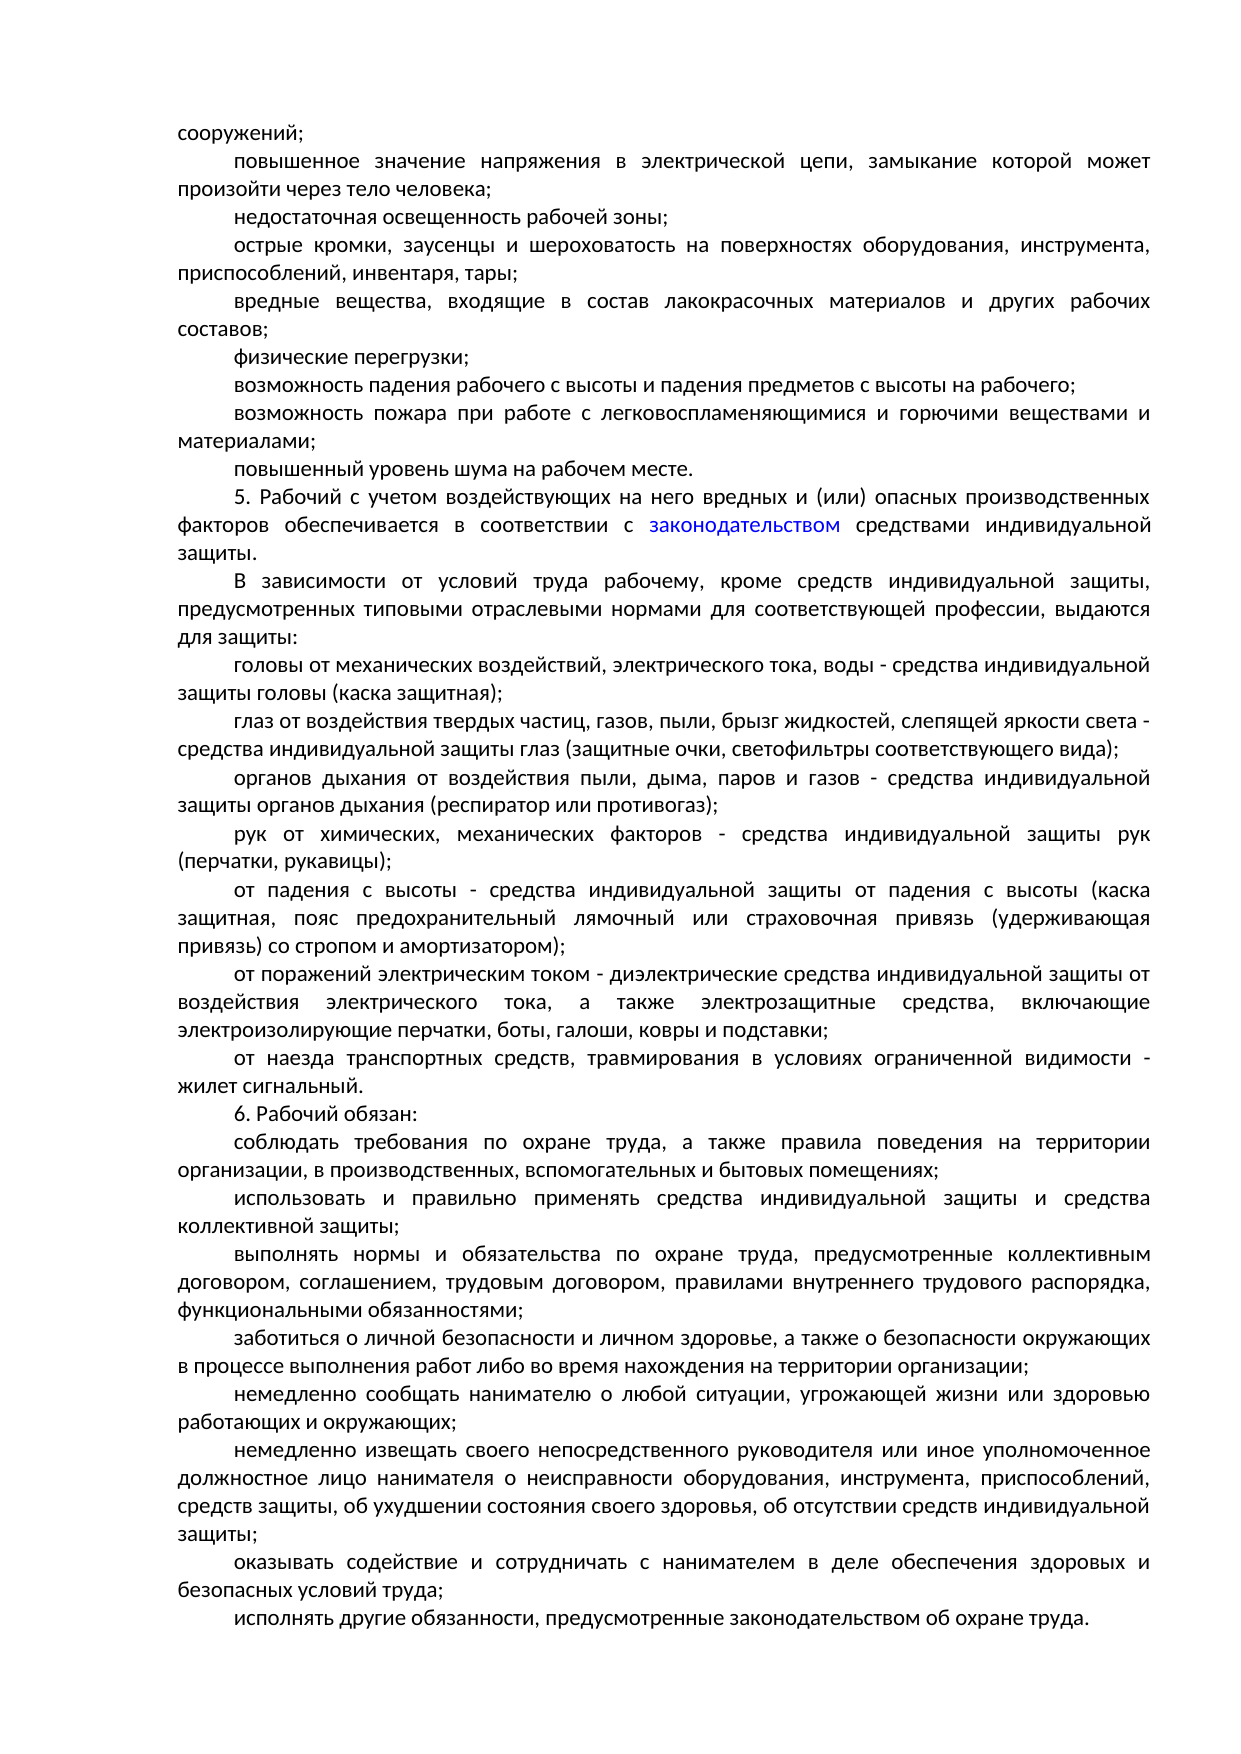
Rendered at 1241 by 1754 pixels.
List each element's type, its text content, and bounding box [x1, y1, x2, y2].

text оказывать содействие и сотрудничать с нанимателем в деле обеспечения здоровых и безопасных условий труда; [177, 1547, 1152, 1603]
text физические перегрузки; [177, 342, 1152, 370]
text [177, 118, 1152, 146]
text заботиться о личной безопасности и личном здоровье, а также о безопасности окружающих в процессе выполнения работ либо во время нахождения на территории организации; [177, 1323, 1152, 1379]
text от поражений электрическим током - диэлектрические средства индивидуальной защиты от воздействия электрического тока, а также электрозащитные средства, включающие электроизолирующие перчатки, боты, галоши, ковры и подставки; [177, 959, 1152, 1043]
text повышенное значение напряжения в электрической цепи, замыкание которой может произойти через тело человека; [177, 146, 1152, 202]
text 6. Рабочий обязан: [177, 1099, 1152, 1127]
text острые кромки, заусенцы и шероховатость на поверхностях оборудования, инструмента, приспособлений, инвентаря, тары; [177, 230, 1152, 286]
text выполнять нормы и обязательства по охране труда, предусмотренные коллективным договором, соглашением, трудовым договором, правилами внутреннего трудового распорядка, функциональными обязанностями; [177, 1239, 1152, 1323]
text вредные вещества, входящие в состав лакокрасочных материалов и других рабочих составов; [177, 286, 1152, 342]
text недостаточная освещенность рабочей зоны; [177, 202, 1152, 230]
text возможность пожара при работе с легковоспламеняющимися и горючими веществами и материалами; [177, 398, 1152, 454]
text головы от механических воздействий, электрического тока, воды - средства индивидуальной защиты головы (каска защитная); [177, 651, 1152, 707]
text немедленно сообщать нанимателю о любой ситуации, угрожающей жизни или здоровью работающих и окружающих; [177, 1379, 1152, 1435]
text В зависимости от условий труда рабочему, кроме средств индивидуальной защиты, предусмотренных типовыми отраслевыми нормами для соответствующей профессии, выдаются для защиты: [177, 566, 1152, 651]
text немедленно извещать своего непосредственного руководителя или иное уполномоченное должностное лицо нанимателя о неисправности оборудования, инструмента, приспособлений, средств защиты, об ухудшении состояния своего здоровья, об отсутствии средств индивидуальной защиты; [177, 1435, 1152, 1547]
text возможность падения рабочего с высоты и падения предметов с высоты на рабочего; [177, 370, 1152, 398]
text использовать и правильно применять средства индивидуальной защиты и средства коллективной защиты; [177, 1183, 1152, 1239]
text глаз от воздействия твердых частиц, газов, пыли, брызг жидкостей, слепящей яркости света - средства индивидуальной защиты глаз (защитные очки, светофильтры соответствующего вида); [177, 707, 1152, 763]
text от наезда транспортных средств, травмирования в условиях ограниченной видимости - жилет сигнальный. [177, 1043, 1152, 1099]
text рук от химических, механических факторов - средства индивидуальной защиты рук (перчатки, рукавицы); [177, 819, 1152, 875]
text соблюдать требования по охране труда, а также правила поведения на территории организации, в производственных, вспомогательных и бытовых помещениях; [177, 1127, 1152, 1183]
text повышенный уровень шума на рабочем месте. [177, 454, 1152, 482]
text органов дыхания от воздействия пыли, дыма, паров и газов - средства индивидуальной защиты органов дыхания (респиратор или противогаз); [177, 763, 1152, 819]
text 5. Рабочий с учетом воздействующих на него вредных и (или) опасных производственных факторов обеспечивается в соответствии с законодательством средствами индивидуальной защиты. [177, 482, 1152, 566]
text исполнять другие обязанности, предусмотренные законодательством об охране труда. [177, 1603, 1152, 1631]
text от падения с высоты - средства индивидуальной защиты от падения с высоты (каска защитная, пояс предохранительный лямочный или страховочная привязь (удерживающая привязь) со стропом и амортизатором); [177, 875, 1152, 959]
